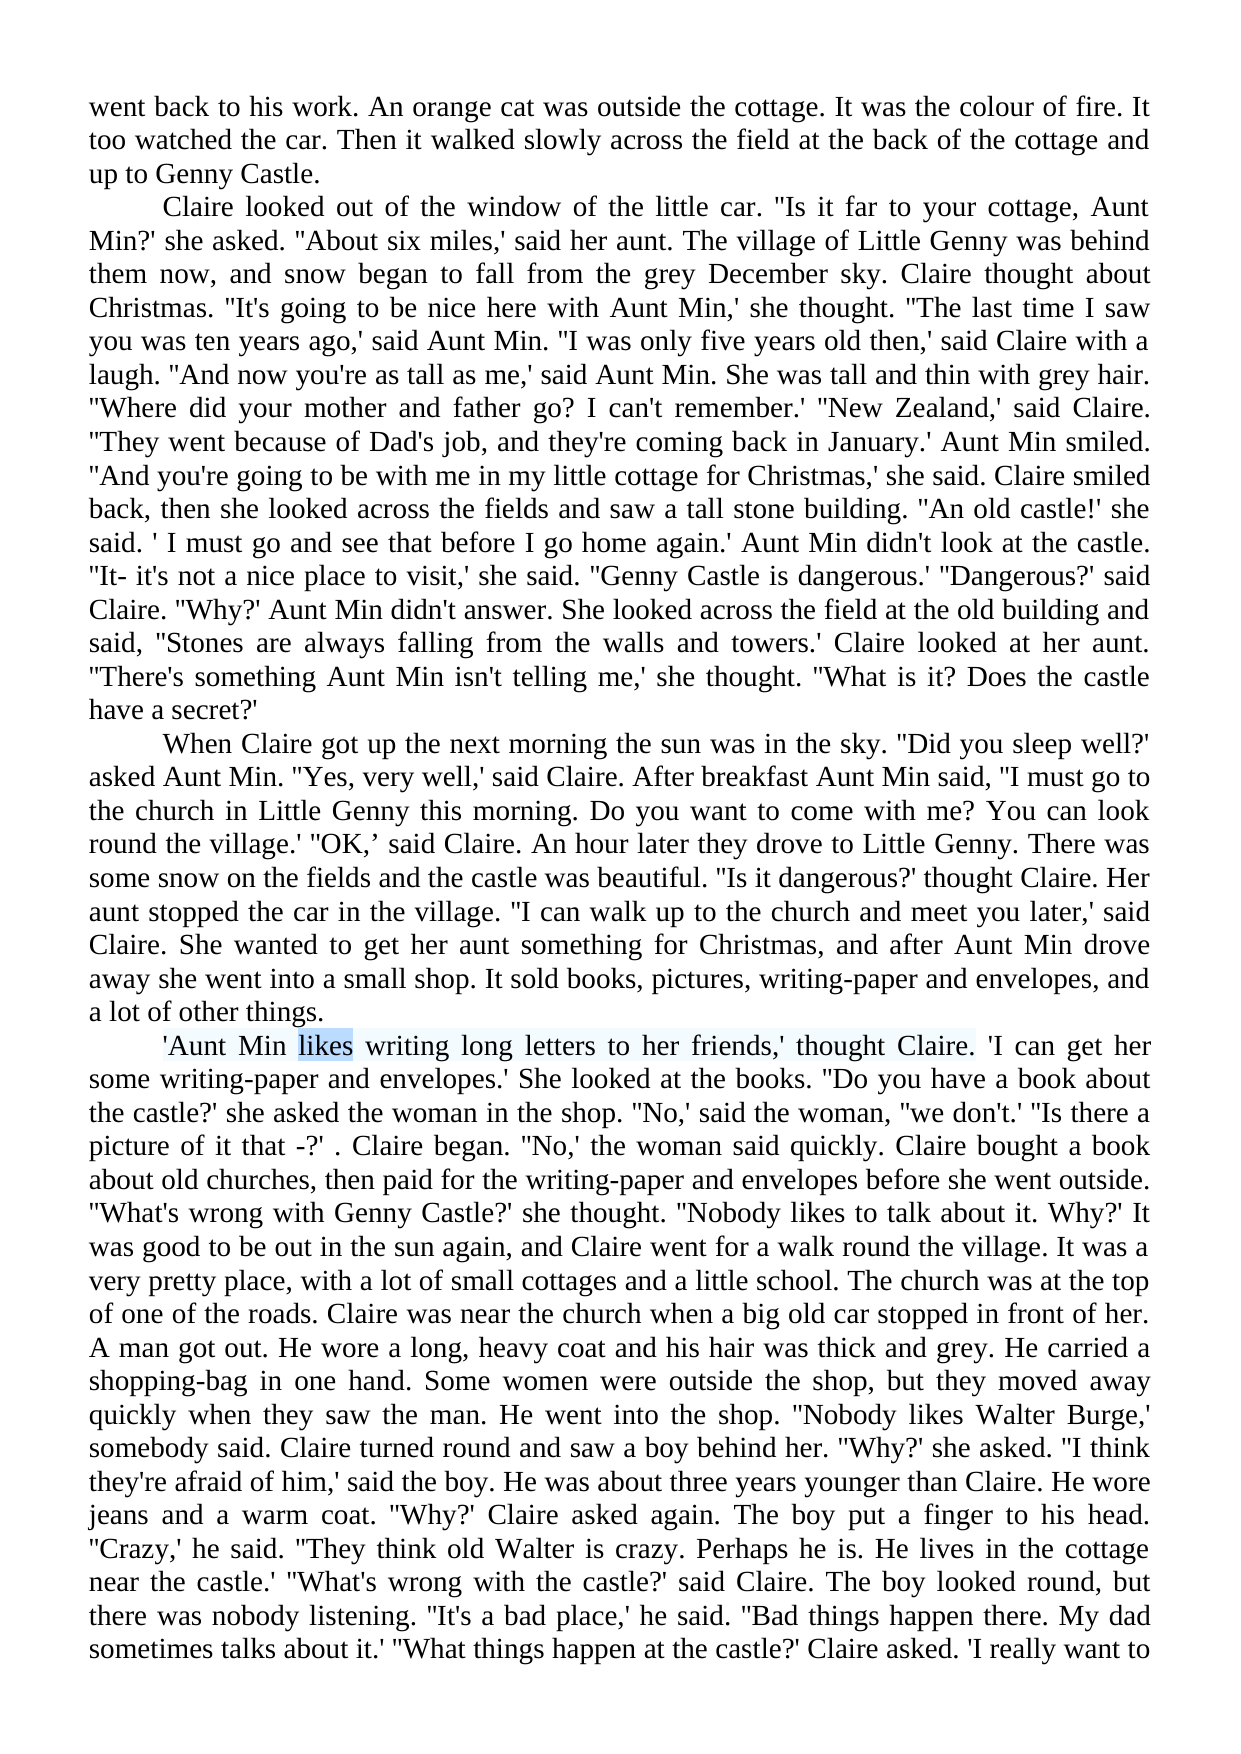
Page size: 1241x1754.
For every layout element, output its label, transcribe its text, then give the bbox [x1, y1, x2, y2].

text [89, 1028, 1152, 1665]
text When Claire got up the next morning the sun was in the sky. ''Did you sleep well?' asked Aunt Min. ''Yes, very well,' said Claire. After breakfast Aunt Min said, ''I must go to the church in Little Genny this morning. Do you want to come with me? You can look round the village.' ''OK,’ said Claire. An hour later they drove to Little Genny. There was some snow on the fields and the castle was beautiful. ''Is it dangerous?' thought Claire. Her aunt stopped the car in the village. ''I can walk up to the church and meet you later,' said Claire. She wanted to get her aunt something for Christmas, and after Aunt Min drove away she went into a small shop. It sold books, pictures, writing-paper and envelopes, and a lot of other things. [89, 726, 1152, 1028]
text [89, 89, 1152, 189]
text Claire looked out of the window of the little car. ''Is it far to your cottage, Aunt Min?' she asked. ''About six miles,' said her aunt. The village of Little Genny was behind them now, and snow began to fall from the grey December sky. Claire thought about Christmas. ''It's going to be nice here with Aunt Min,' she thought. ''The last time I saw you was ten years ago,' said Aunt Min. ''I was only five years old then,' said Claire with a laugh. ''And now you're as tall as me,' said Aunt Min. She was tall and thin with grey hair. ''Where did your mother and father go? I can't remember.' ''New Zealand,' said Claire. ''They went because of Dad's job, and they're coming back in January.' Aunt Min smiled. ''And you're going to be with me in my little cottage for Christmas,' she said. Claire smiled back, then she looked across the fields and saw a tall stone building. ''An old castle!' she said. ' I must go and see that before I go home again.' Aunt Min didn't look at the castle. ''It- it's not a nice place to visit,' she said. ''Genny Castle is dangerous.' ''Dangerous?' said Claire. ''Why?' Aunt Min didn't answer. She looked across the field at the old building and said, ''Stones are always falling from the walls and towers.' Claire looked at her aunt. ''There's something Aunt Min isn't telling me,' she thought. ''What is it? Does the castle have a secret?' [89, 189, 1152, 726]
